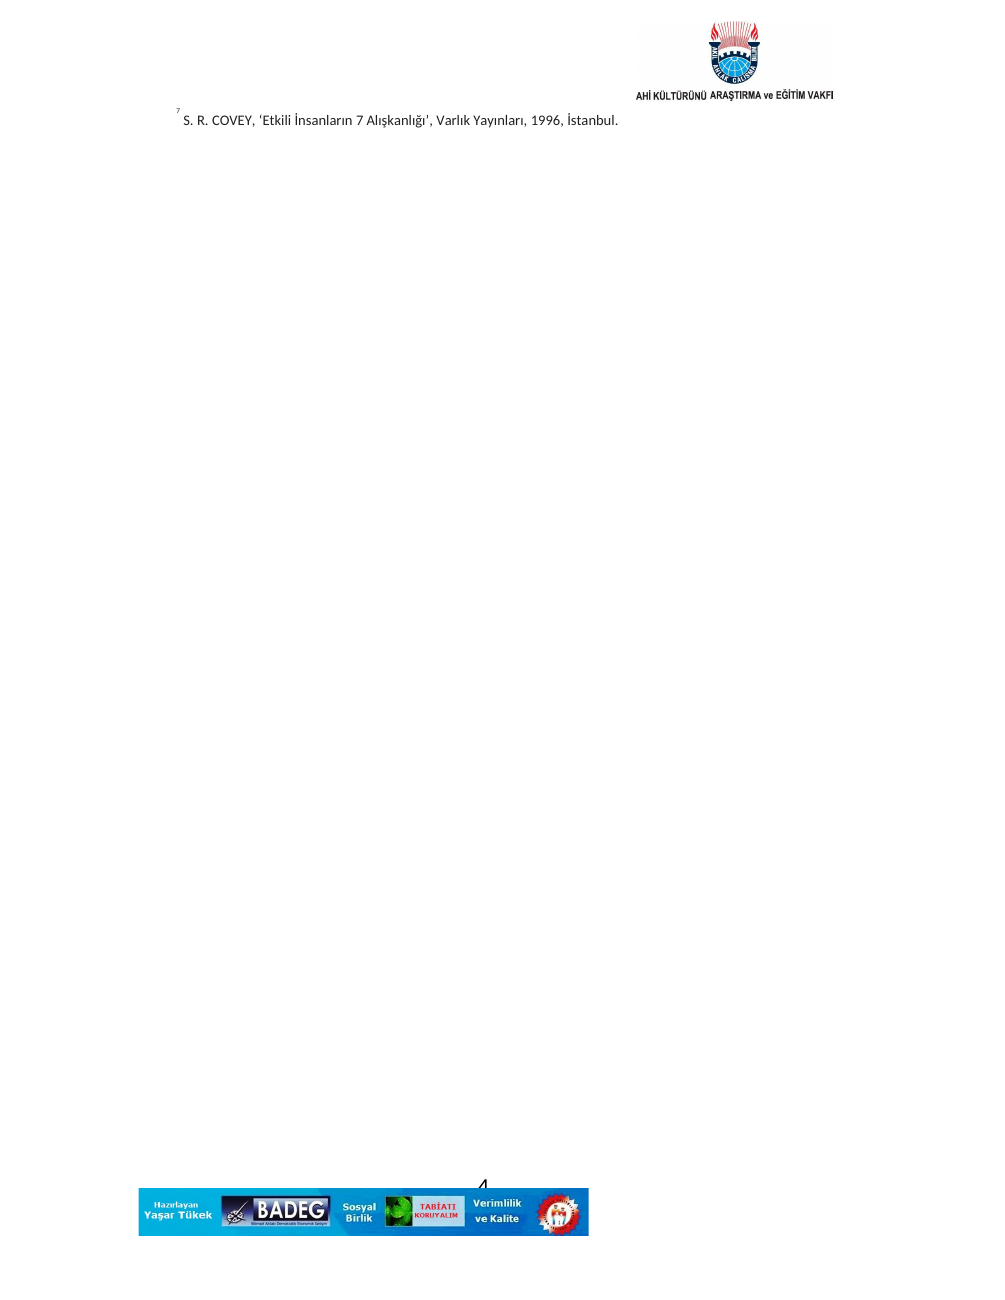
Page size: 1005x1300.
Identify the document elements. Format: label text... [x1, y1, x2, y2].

picture [152, 1213, 173, 1220]
picture [179, 1212, 211, 1218]
picture [347, 1188, 589, 1236]
picture [344, 1203, 375, 1212]
picture [185, 1204, 197, 1208]
picture [221, 1196, 331, 1226]
picture [155, 1203, 173, 1207]
picture [635, 21, 833, 102]
text 7 S. R. COVEY, ‘Etkili İnsanların 7 Alışkanlığı’, Varlık Yayınları, 1996, İstanbul. [176, 106, 869, 128]
